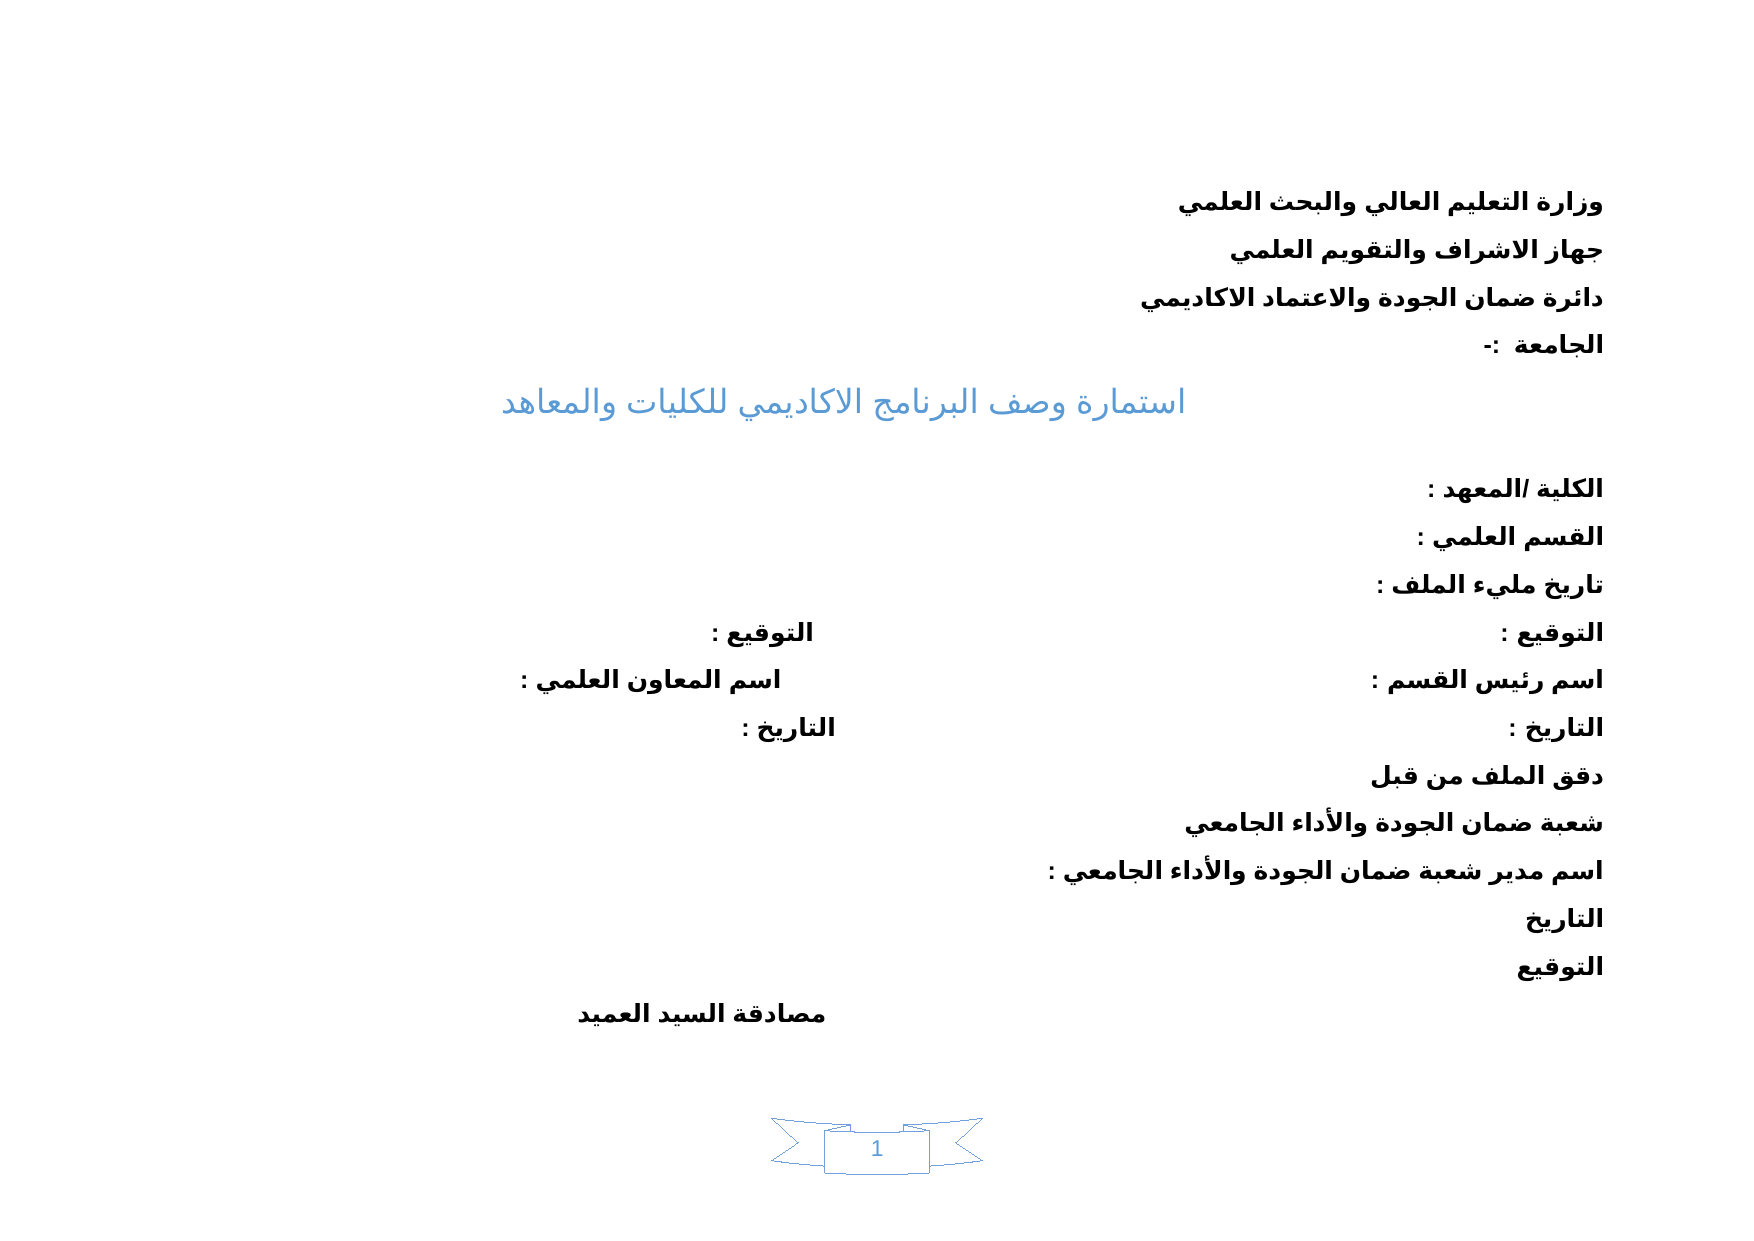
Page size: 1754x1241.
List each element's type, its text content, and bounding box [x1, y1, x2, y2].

text دقق الملف من قبل [150, 761, 1604, 789]
text الكلية /المعهد : [150, 378, 1604, 503]
text القسم العلمي : [150, 522, 1604, 551]
text دائرة ضمان الجودة والاعتماد الاكاديمي [150, 283, 1604, 311]
text اسم مدير شعبة ضمان الجودة والأداء الجامعي : [150, 856, 1604, 885]
text مصادقة السيد العميد [150, 999, 1604, 1028]
text التاريخ [150, 904, 1604, 933]
text الجامعة :- [150, 330, 1604, 359]
text وزارة التعليم العالي والبحث العلمي [150, 187, 1604, 216]
text تاريخ مليء الملف : [150, 570, 1604, 599]
text التوقيع [150, 952, 1604, 980]
text التاريخ : التاريخ : [150, 713, 1604, 742]
text شعبة ضمان الجودة والأداء الجامعي [150, 808, 1604, 837]
text التوقيع : التوقيع : [150, 618, 1604, 646]
text جهاز الاشراف والتقويم العلمي [150, 235, 1604, 264]
text اسم رئيس القسم : اسم المعاون العلمي : [150, 665, 1604, 694]
